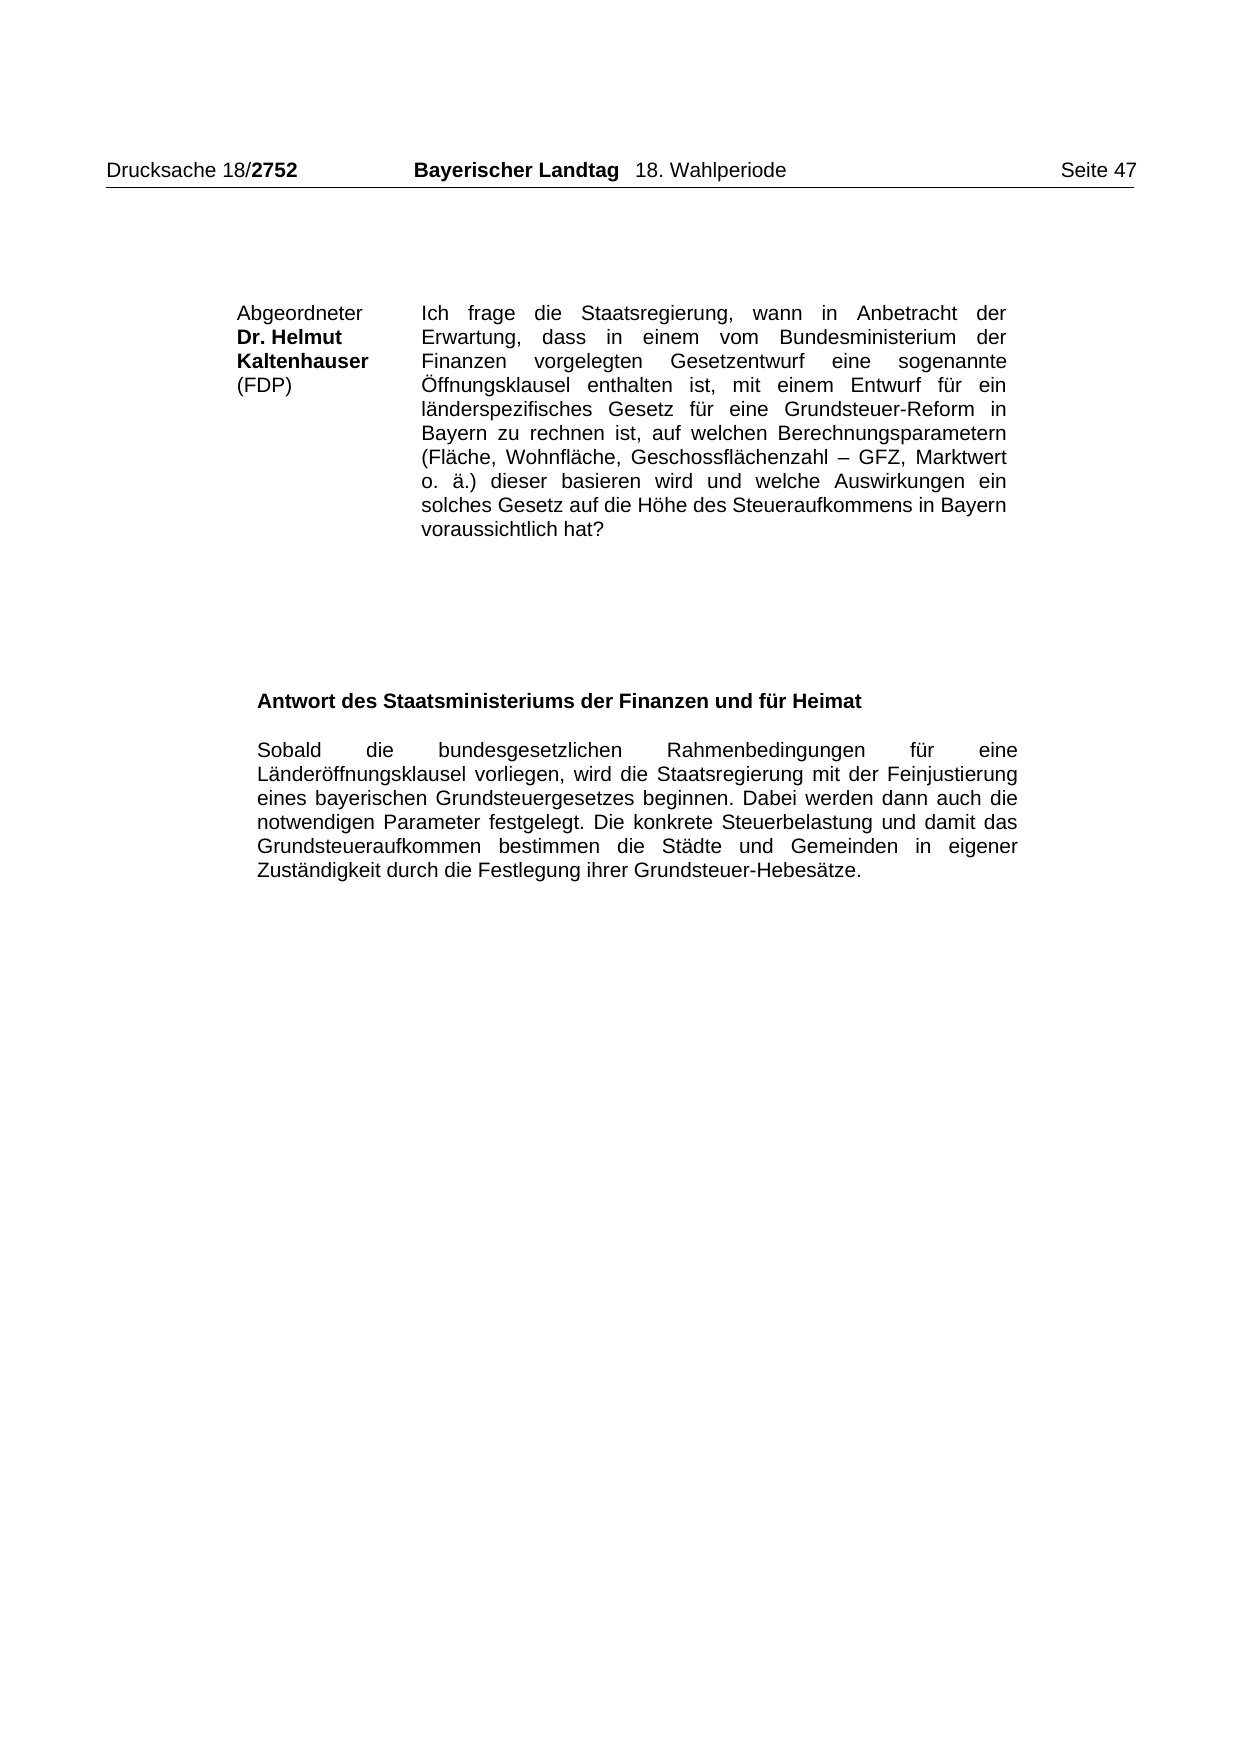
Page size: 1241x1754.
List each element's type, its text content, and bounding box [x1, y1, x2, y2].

table_header Abgeordneter Dr. Helmut Kaltenhauser (FDP) [225, 226, 410, 639]
text Sobald die bundesgesetzlichen Rahmenbedingungen für eine Länderöffnungsklausel vorliegen, wird die Staatsregierung mit der Feinjustierung eines bayerischen Grundsteuergesetzes beginnen. Dabei werden dann auch die notwendigen Parameter festgelegt. Die konkrete Steuerbelastung und damit das Grundsteueraufkommen bestimmen die Städte und Gemeinden in eigener Zuständigkeit durch die Festlegung ihrer Grundsteuer-Hebesätze. [257, 738, 1019, 882]
table_header Ich frage die Staatsregierung, wann in Anbetracht der Erwartung, dass in einem vom Bundesministerium der Finanzen vorgelegten Gesetzentwurf eine sogenannte Öffnungsklausel enthalten ist, mit einem Entwurf für ein länderspezifisches Gesetz für eine Grundsteuer-Reform in Bayern zu rechnen ist, auf welchen Berechnungsparametern (Fläche, Wohnfläche, Geschossflächenzahl – GFZ, Marktwert o. ä.) dieser basieren wird und welche Auswirkungen ein solches Gesetz auf die Höhe des Steueraufkommens in Bayern voraussichtlich hat? [410, 226, 1019, 639]
text Antwort des Staatsministeriums der Finanzen und für Heimat [257, 689, 1019, 713]
